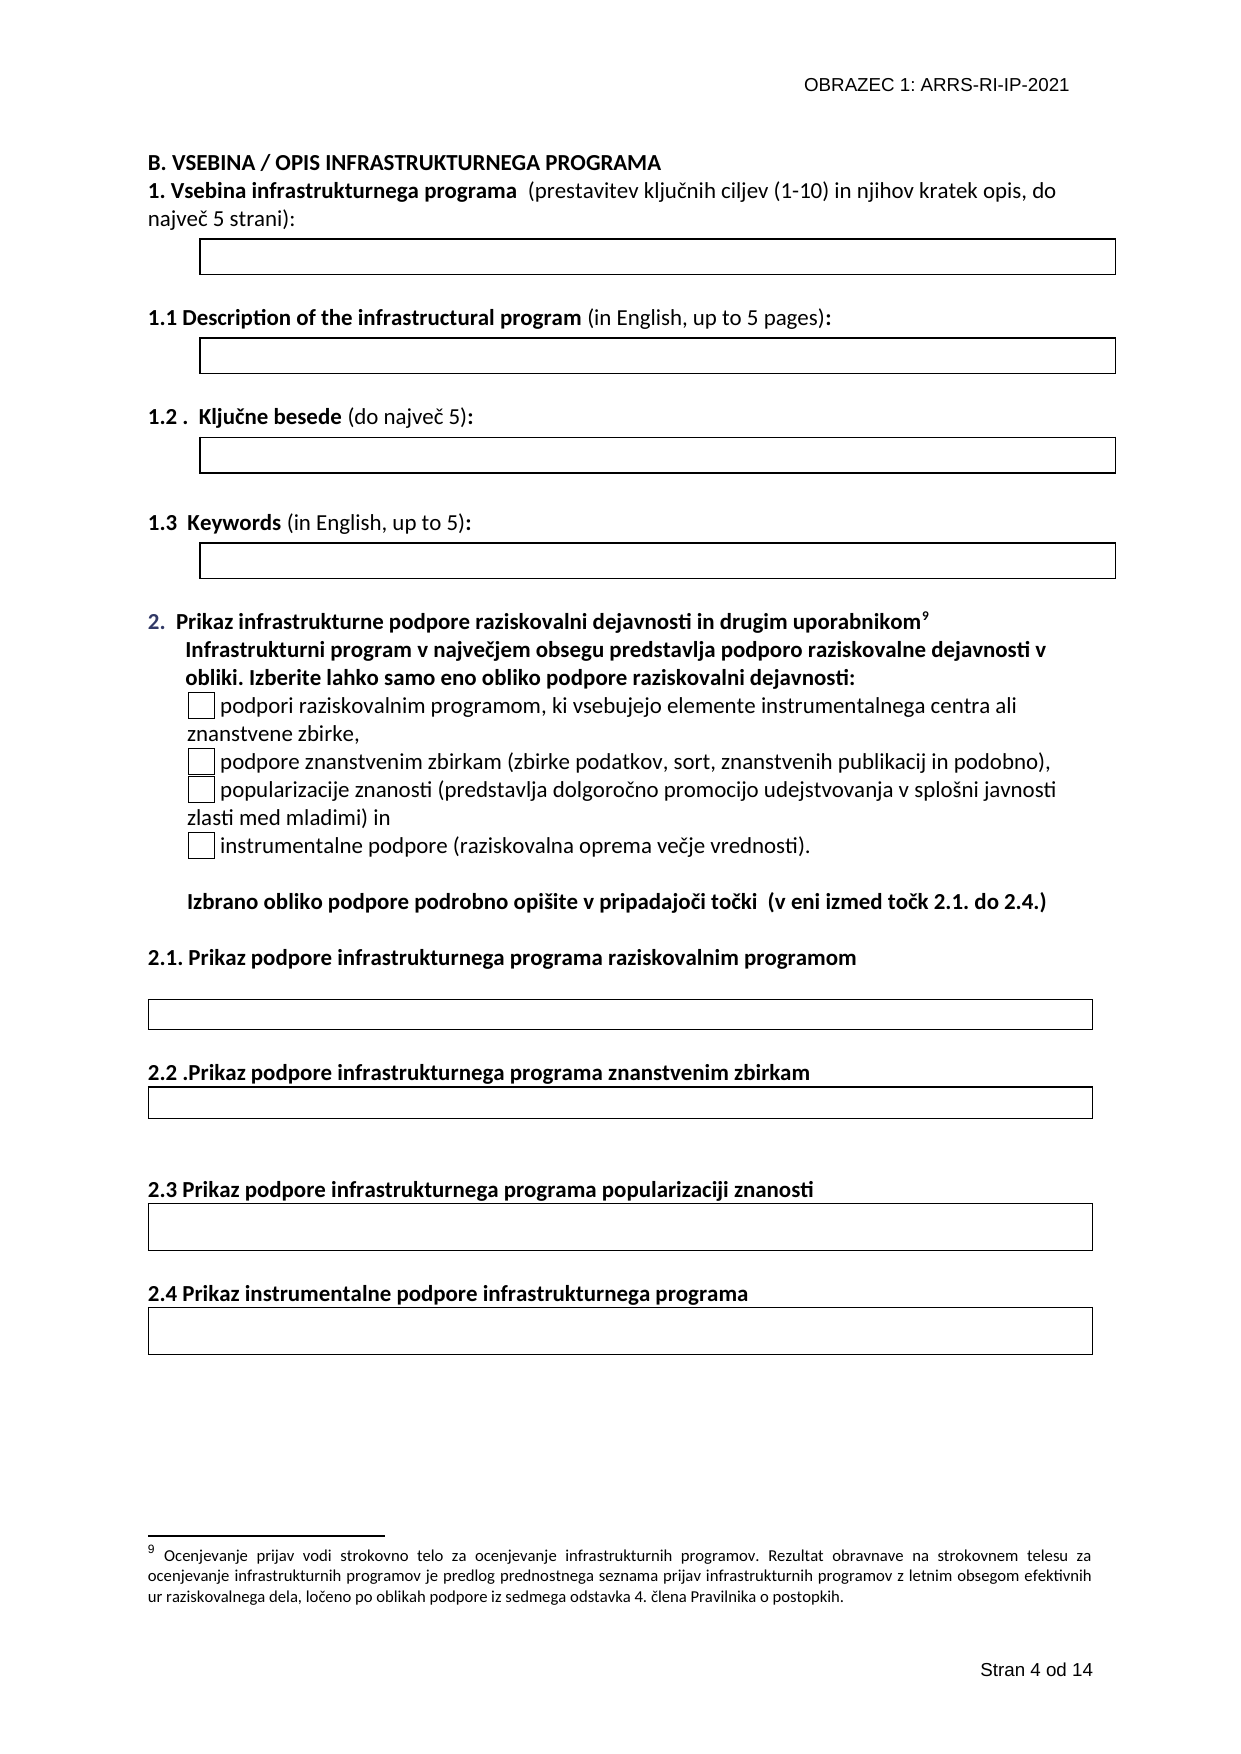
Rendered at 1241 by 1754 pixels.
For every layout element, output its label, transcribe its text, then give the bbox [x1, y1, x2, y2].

list Infrastrukturni program v največjem obsegu predstavlja podporo raziskovalne dejavnosti v obliki. Izberite lahko samo eno obliko podpore raziskovalni dejavnosti: [185, 635, 1092, 691]
text 2.2 .Prikaz podpore infrastrukturnega programa znanstvenim zbirkam [148, 1058, 1092, 1086]
table_header [149, 1308, 1092, 1354]
table_header [201, 339, 1115, 373]
text 2.3 Prikaz podpore infrastrukturnega programa popularizaciji znanosti [148, 1175, 1092, 1203]
table_header [149, 1000, 1092, 1029]
text B. VSEBINA / OPIS INFRASTRUKTURNEGA PROGRAMA [148, 148, 1092, 176]
text 1. Vsebina infrastrukturnega programa (prestavitev ključnih ciljev (1-10) in njihov kratek opis, do največ 5 strani): [148, 176, 1092, 232]
text 1.1 Description of the infrastructural program (in English, up to 5 pages): [148, 303, 1092, 331]
text 2.1. Prikaz podpore infrastrukturnega programa raziskovalnim programom [148, 943, 1092, 971]
table_header [201, 544, 1115, 577]
text 1.2 . Ključne besede (do največ 5): [148, 402, 1092, 430]
table_header [201, 240, 1115, 273]
table_header [149, 1204, 1092, 1250]
text 1.3 Keywords (in English, up to 5): [148, 508, 1092, 536]
text 2. Prikaz infrastrukturne podpore raziskovalni dejavnosti in drugim uporabnikom [148, 607, 1092, 635]
text 2.4 Prikaz instrumentalne podpore infrastrukturnega programa [148, 1279, 1092, 1307]
table_header [201, 438, 1115, 472]
table_header [149, 1088, 1092, 1118]
table_header podpori raziskovalnim programom, ki vsebujejo elemente instrumentalnega centra ali znanstvene zbirke, podpore znanstvenim zbirkam (zbirke podatkov, sort, znanstvenih publikacij in podobno), popularizacije znanosti (predstavlja dolgoročno promocijo udejstvovanja v splošni javnosti zlasti med mladimi) in instrumentalne podpore (raziskovalna oprema večje vrednosti). Izbrano obliko podpore podrobno opišite v pripadajoči točki (v eni izmed točk 2.1. do 2.4.) [187, 691, 1107, 943]
